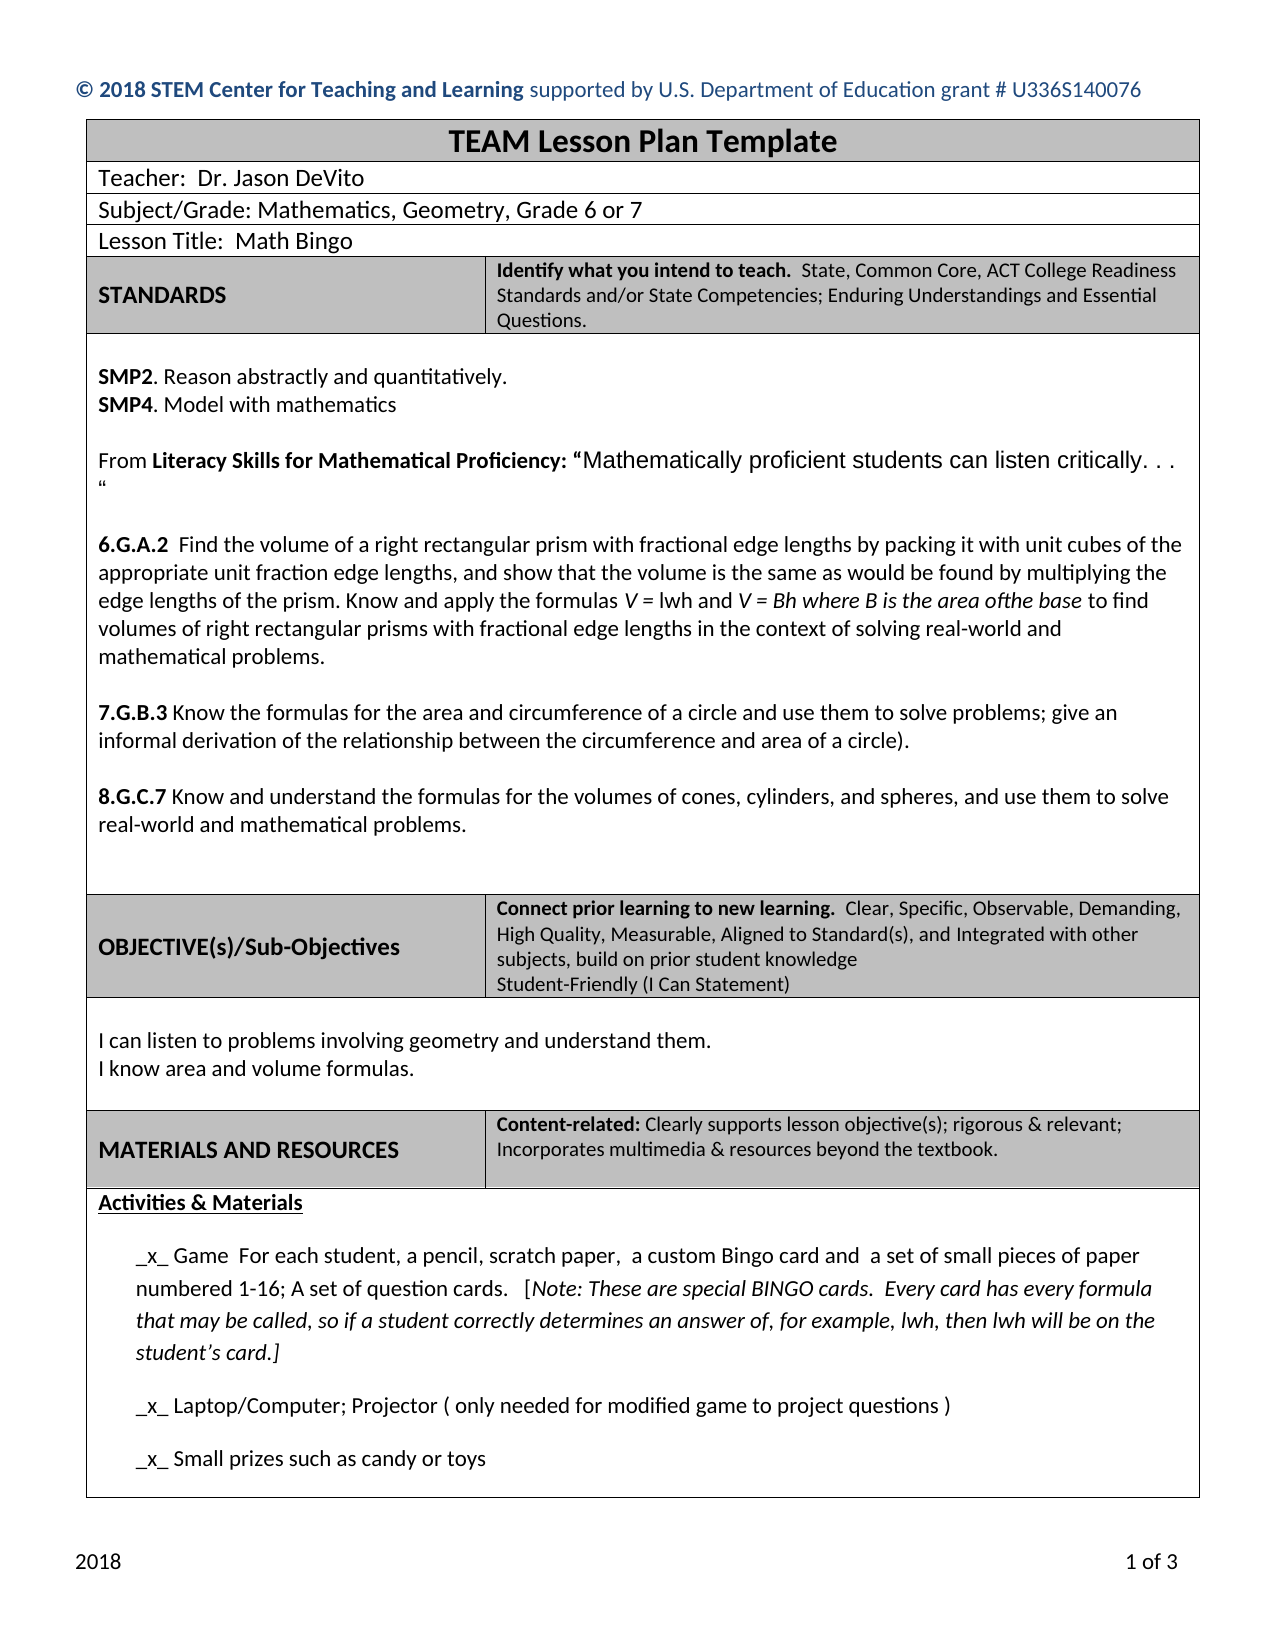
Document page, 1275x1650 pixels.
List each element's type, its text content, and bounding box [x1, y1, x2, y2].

table_header TEAM Lesson Plan Template [87, 120, 1199, 161]
table_cell Content-related: Clearly supports lesson objective(s); rigorous & relevant; Incorporates multimedia & resources beyond the textbook. [486, 1111, 1199, 1187]
table_cell SMP2. Reason abstractly and quantitatively. SMP4. Model with mathematics From Literacy Skills for Mathematical Proficiency: “Mathematically proficient students can listen critically. . . “ 6.G.A.2 Find the volume of a right rectangular prism with fractional edge lengths by packing it with unit cubes of the appropriate unit fraction edge lengths, and show that the volume is the same as would be found by multiplying the edge lengths of the prism. Know and apply the formulas V = lwh and V = Bh where B is the area ofthe base to find volumes of right rectangular prisms with fractional edge lengths in the context of solving real-world and mathematical problems. 7.G.B.3 Know the formulas for the area and circumference of a circle and use them to solve problems; give an informal derivation of the relationship between the circumference and area of a circle). 8.G.C.7 Know and understand the formulas for the volumes of cones, cylinders, and spheres, and use them to solve real-world and mathematical problems. [87, 334, 1199, 894]
table_cell Connect prior learning to new learning. Clear, Specific, Observable, Demanding, High Quality, Measurable, Aligned to Standard(s), and Integrated with other subjects, build on prior student knowledge Student-Friendly (I Can Statement) [486, 895, 1199, 997]
table_cell Identify what you intend to teach. State, Common Core, ACT College Readiness Standards and/or State Competencies; Enduring Understandings and Essential Questions. [486, 257, 1199, 333]
table_cell Lesson Title: Math Bingo [87, 225, 1199, 256]
table_cell Subject/Grade: Mathematics, Geometry, Grade 6 or 7 [87, 194, 1199, 224]
table_cell OBJECTIVE(s)/Sub-Objectives [87, 895, 485, 997]
table_cell MATERIALS AND RESOURCES [87, 1111, 485, 1187]
table_cell I can listen to problems involving geometry and understand them. I know area and volume formulas. [87, 998, 1199, 1110]
table_cell Teacher: Dr. Jason DeVito [87, 162, 1199, 193]
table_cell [87, 1189, 1199, 1497]
table_cell STANDARDS [87, 257, 485, 333]
